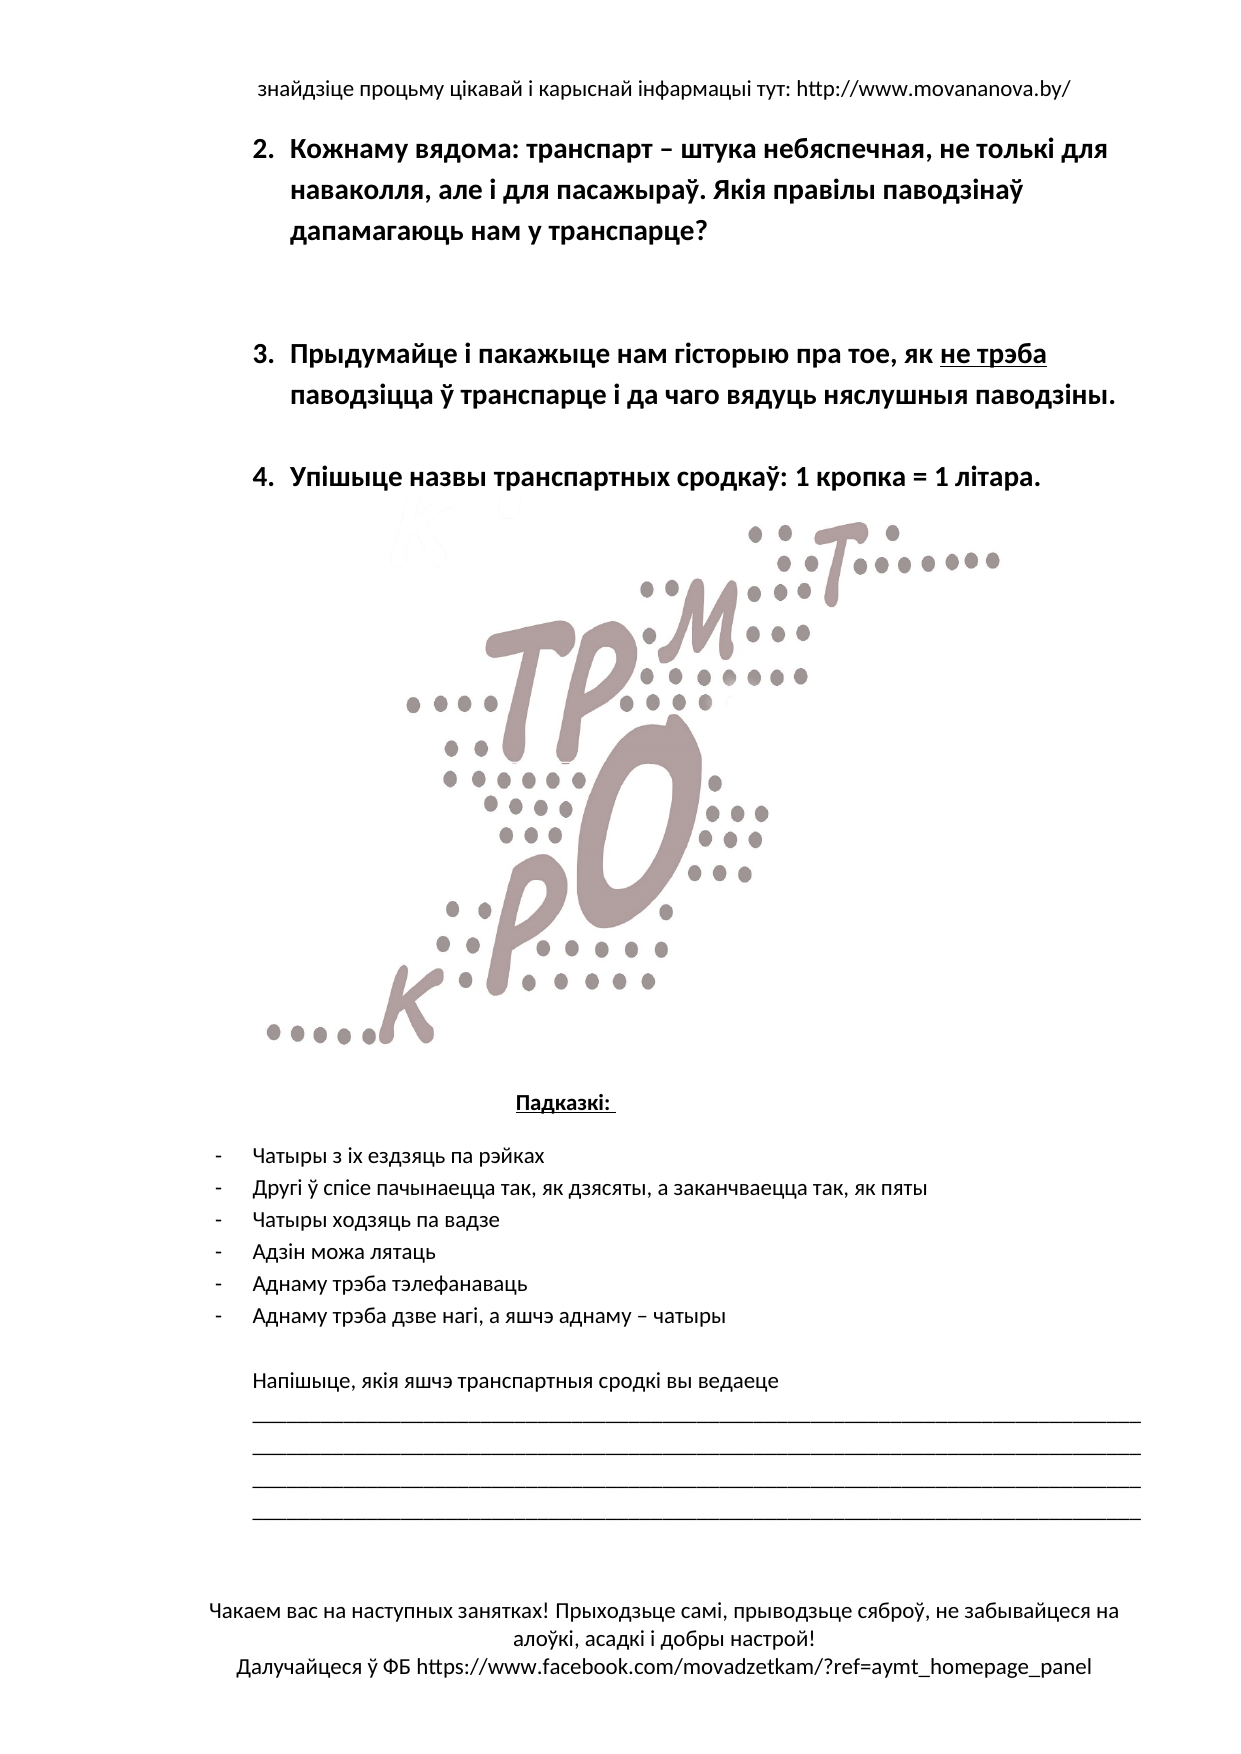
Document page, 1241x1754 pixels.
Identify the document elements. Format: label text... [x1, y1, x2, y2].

list Другі ў спісе пачынаецца так, як дзясяты, а заканчваецца так, як пяты [215, 1173, 1152, 1201]
list Чатыры ходзяць па вадзе [215, 1205, 1152, 1233]
list Аднаму трэба тэлефанаваць [215, 1269, 1152, 1297]
list Адзін можа лятаць [215, 1237, 1152, 1265]
list Напішыце, якія яшчэ транспартныя сродкі вы ведаеце [252, 1366, 1152, 1394]
text Падказкі: [177, 1088, 1152, 1116]
list Прыдумайце і пакажыце нам гісторыю пра тое, як не трэба паводзіцца ў транспарце і да чаго вядуць няслушныя паводзіны. [252, 335, 1152, 412]
list ________________________________________________________________________________________________________________________________________________________________________________________________________________________________________________________________________________________________________________________ [252, 1398, 1152, 1523]
list Чатыры з іх ездзяць па рэйках [215, 1141, 1152, 1169]
list Кожнаму вядома: транспарт – штука небяспечная, не толькі для наваколля, але і для пасажыраў. Якія правілы паводзінаў дапамагаюць нам у транспарце? [252, 130, 1152, 247]
list Упішыце назвы транспартных сродкаў: 1 кропка = 1 літара. [252, 458, 1152, 494]
list Аднаму трэба дзве нагі, а яшчэ аднаму – чатыры [215, 1302, 1152, 1330]
picture [252, 498, 1024, 1063]
